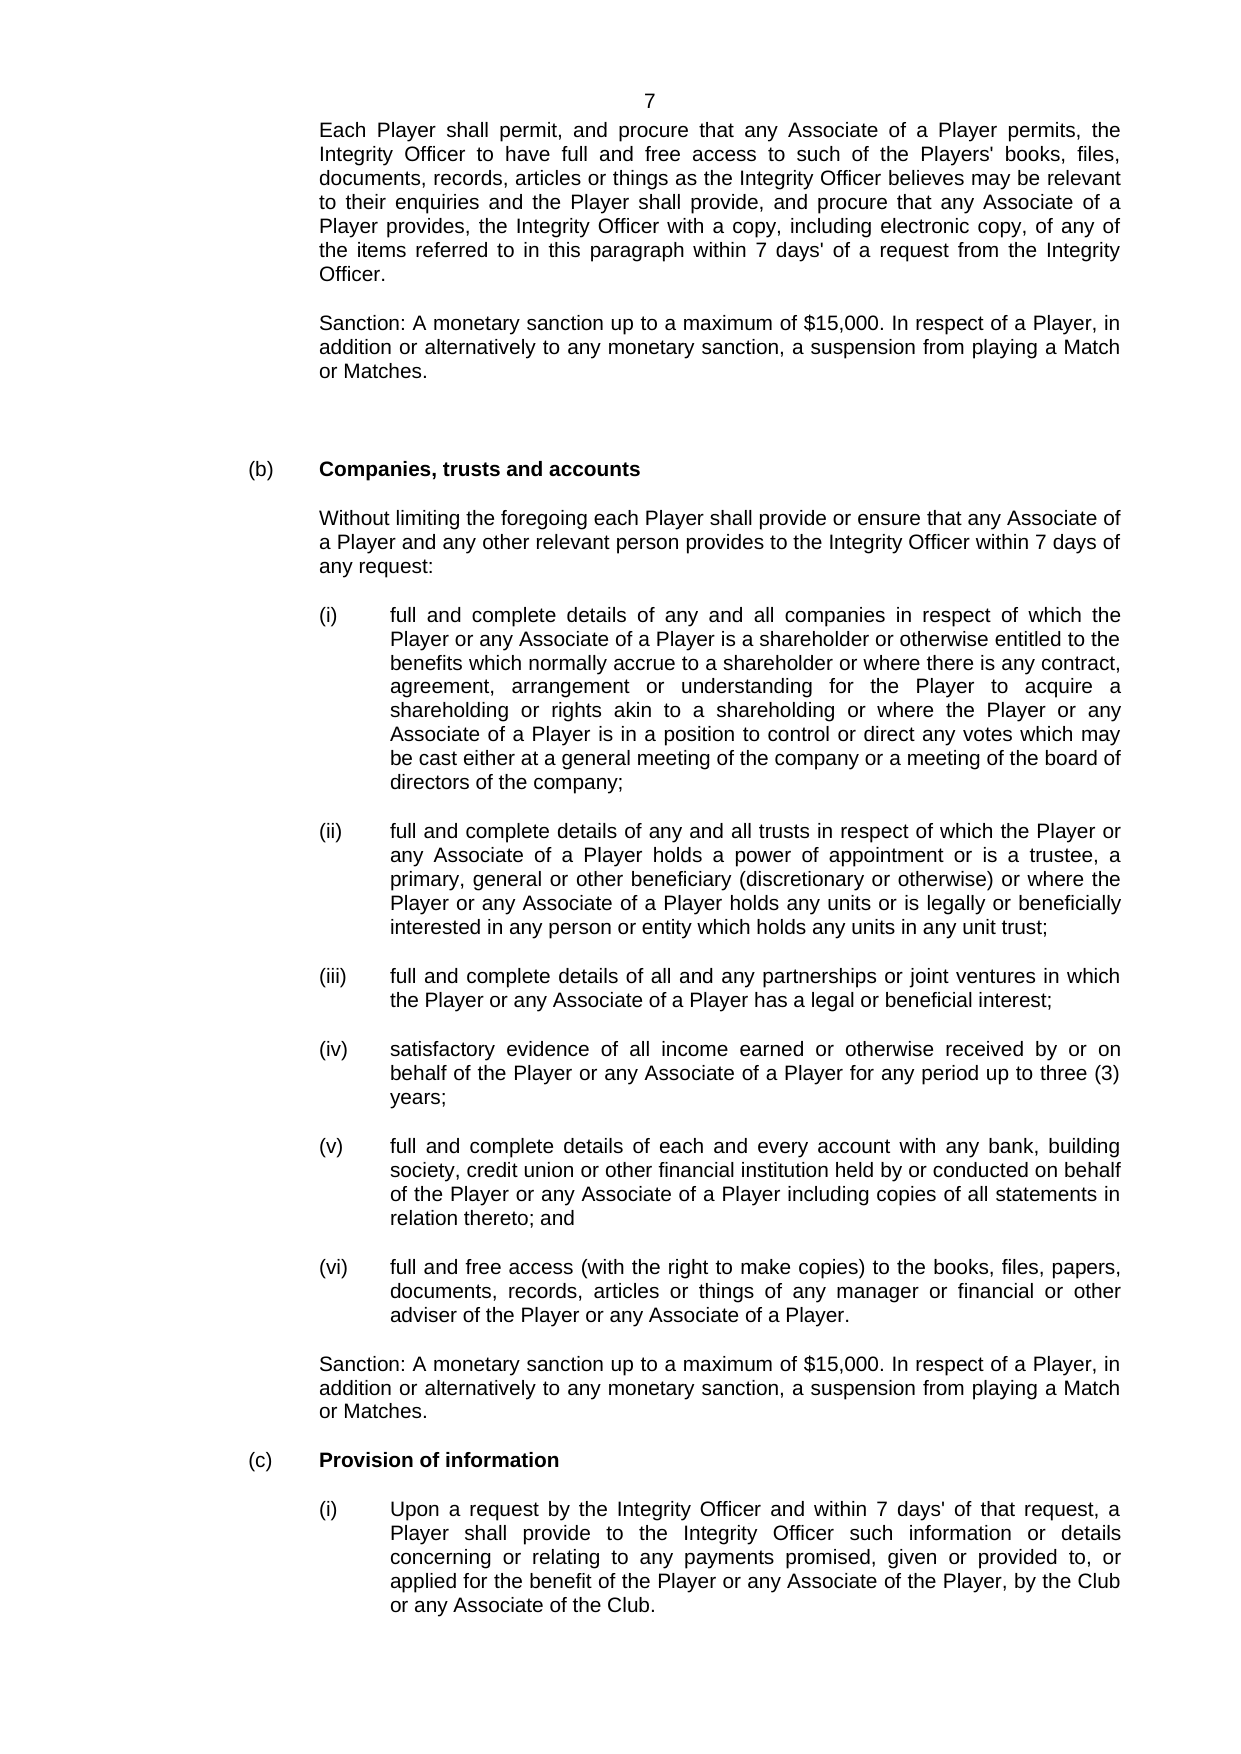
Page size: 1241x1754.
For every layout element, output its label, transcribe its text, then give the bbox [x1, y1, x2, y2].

subtitle satisfactory evidence of all income earned or otherwise received by or on behalf of the Player or any Associate of a Player for any period up to three (3) years; [319, 1037, 1122, 1109]
subtitle Companies, trusts and accounts [248, 457, 1122, 481]
subtitle full and free access (with the right to make copies) to the books, files, papers, documents, records, articles or things of any manager or financial or other adviser of the Player or any Associate of a Player. [319, 1254, 1122, 1326]
subtitle full and complete details of any and all companies in respect of which the Player or any Associate of a Player is a shareholder or otherwise entitled to the benefits which normally accrue to a shareholder or where there is any contract, agreement, arrangement or understanding for the Player to acquire a shareholding or rights akin to a shareholding or where the Player or any Associate of a Player is in a position to control or direct any votes which may be cast either at a general meeting of the company or a meeting of the board of directors of the company; [319, 602, 1122, 794]
subtitle Provision of information [248, 1448, 1122, 1472]
subtitle Upon a request by the Integrity Officer and within 7 days' of that request, a Player shall provide to the Integrity Officer such information or details concerning or relating to any payments promised, given or provided to, or applied for the benefit of the Player or any Associate of the Player, by the Club or any Associate of the Club. [319, 1497, 1122, 1617]
subtitle full and complete details of any and all trusts in respect of which the Player or any Associate of a Player holds a power of appointment or is a trustee, a primary, general or other beneficiary (discretionary or otherwise) or where the Player or any Associate of a Player holds any units or is legally or beneficially interested in any person or entity which holds any units in any unit trust; [319, 819, 1122, 939]
subtitle full and complete details of all and any partnerships or joint ventures in which the Player or any Associate of a Player has a legal or beneficial interest; [319, 964, 1122, 1012]
subtitle Without limiting the foregoing each Player shall provide or ensure that any Associate of a Player and any other relevant person provides to the Integrity Officer within 7 days of any request: [319, 506, 1122, 577]
subtitle Each Player shall permit, and procure that any Associate of a Player permits, the Integrity Officer to have full and free access to such of the Players' books, files, documents, records, articles or things as the Integrity Officer believes may be relevant to their enquiries and the Player shall provide, and procure that any Associate of a Player provides, the Integrity Officer with a copy, including electronic copy, of any of the items referred to in this paragraph within 7 days' of a request from the Integrity Officer. [319, 118, 1122, 286]
subtitle full and complete details of each and every account with any bank, building society, credit union or other financial institution held by or conducted on behalf of the Player or any Associate of a Player including copies of all statements in relation thereto; and [319, 1134, 1122, 1229]
